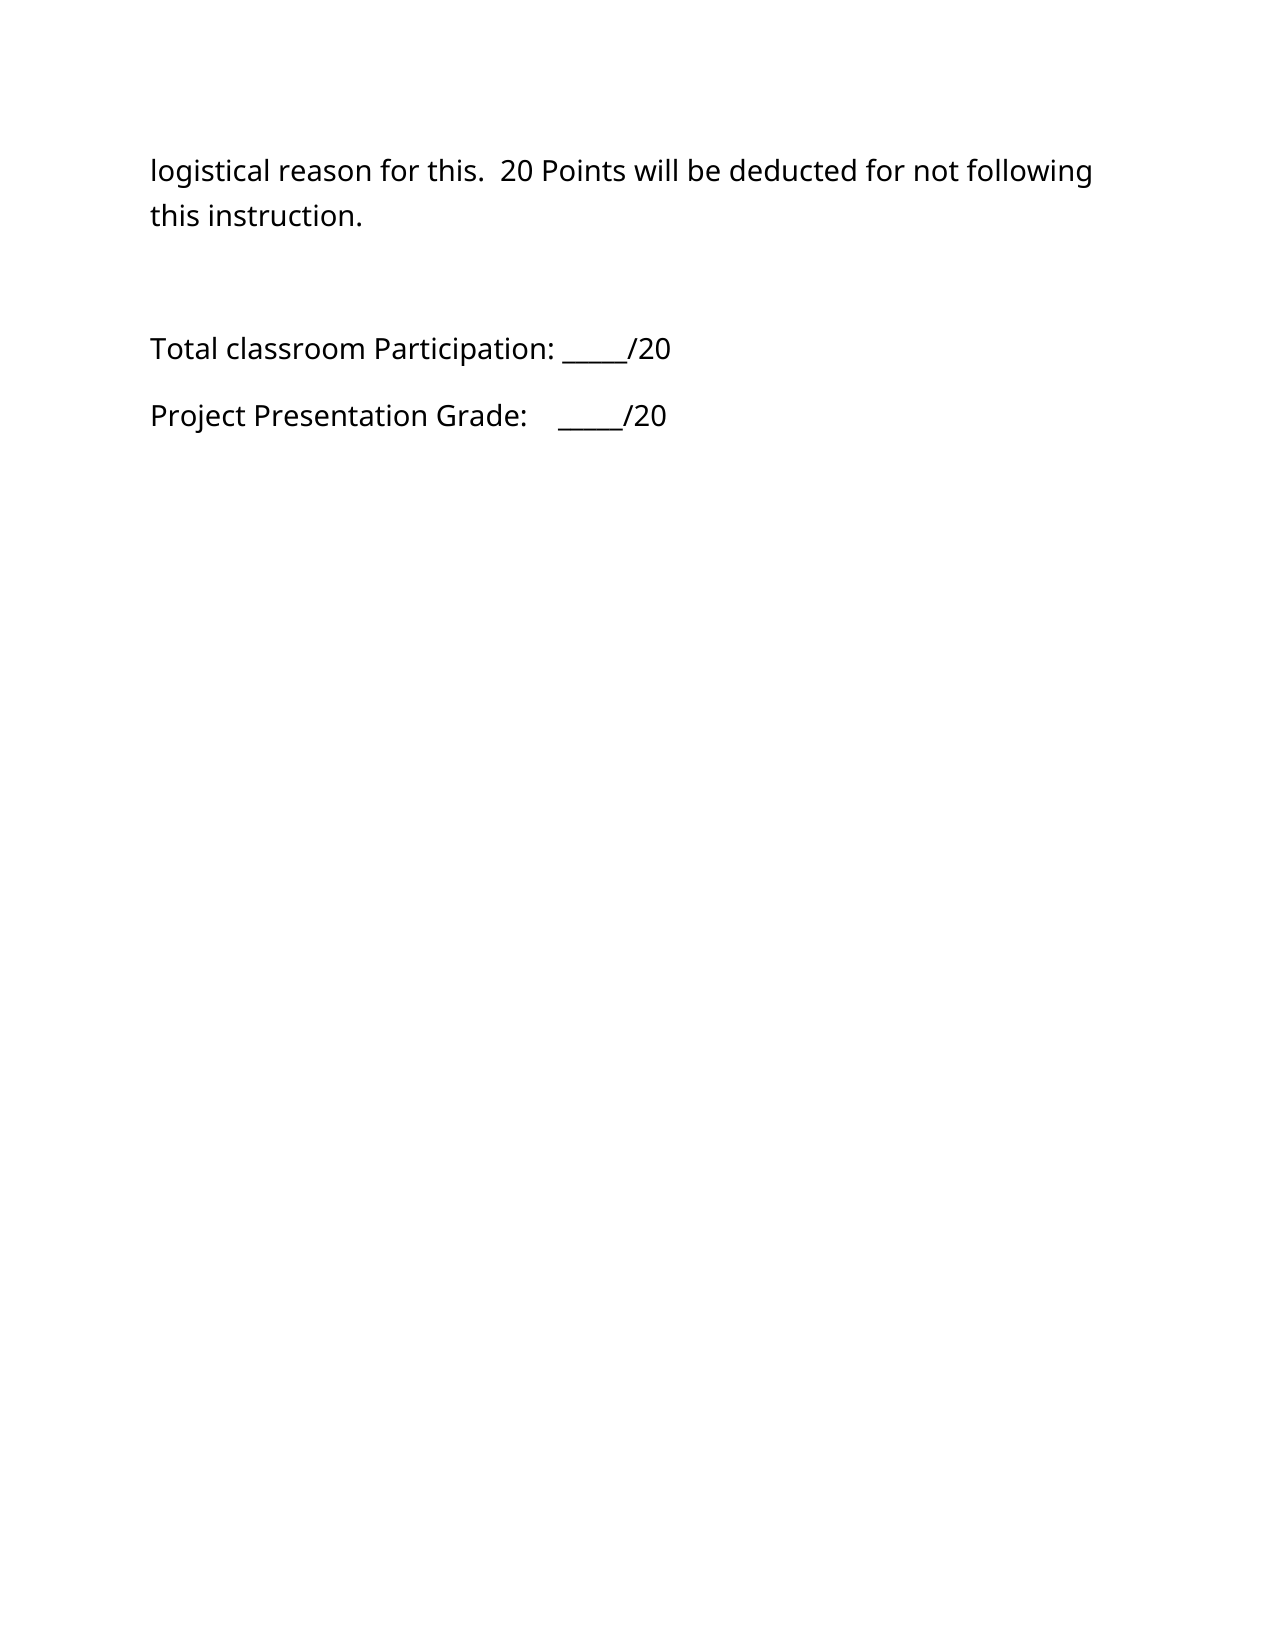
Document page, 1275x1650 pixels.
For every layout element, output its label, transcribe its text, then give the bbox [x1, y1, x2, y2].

text Total classroom Participation: _____/20 [150, 328, 1125, 368]
text Project Presentation Grade: _____/20 [150, 395, 1125, 435]
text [150, 150, 1125, 235]
